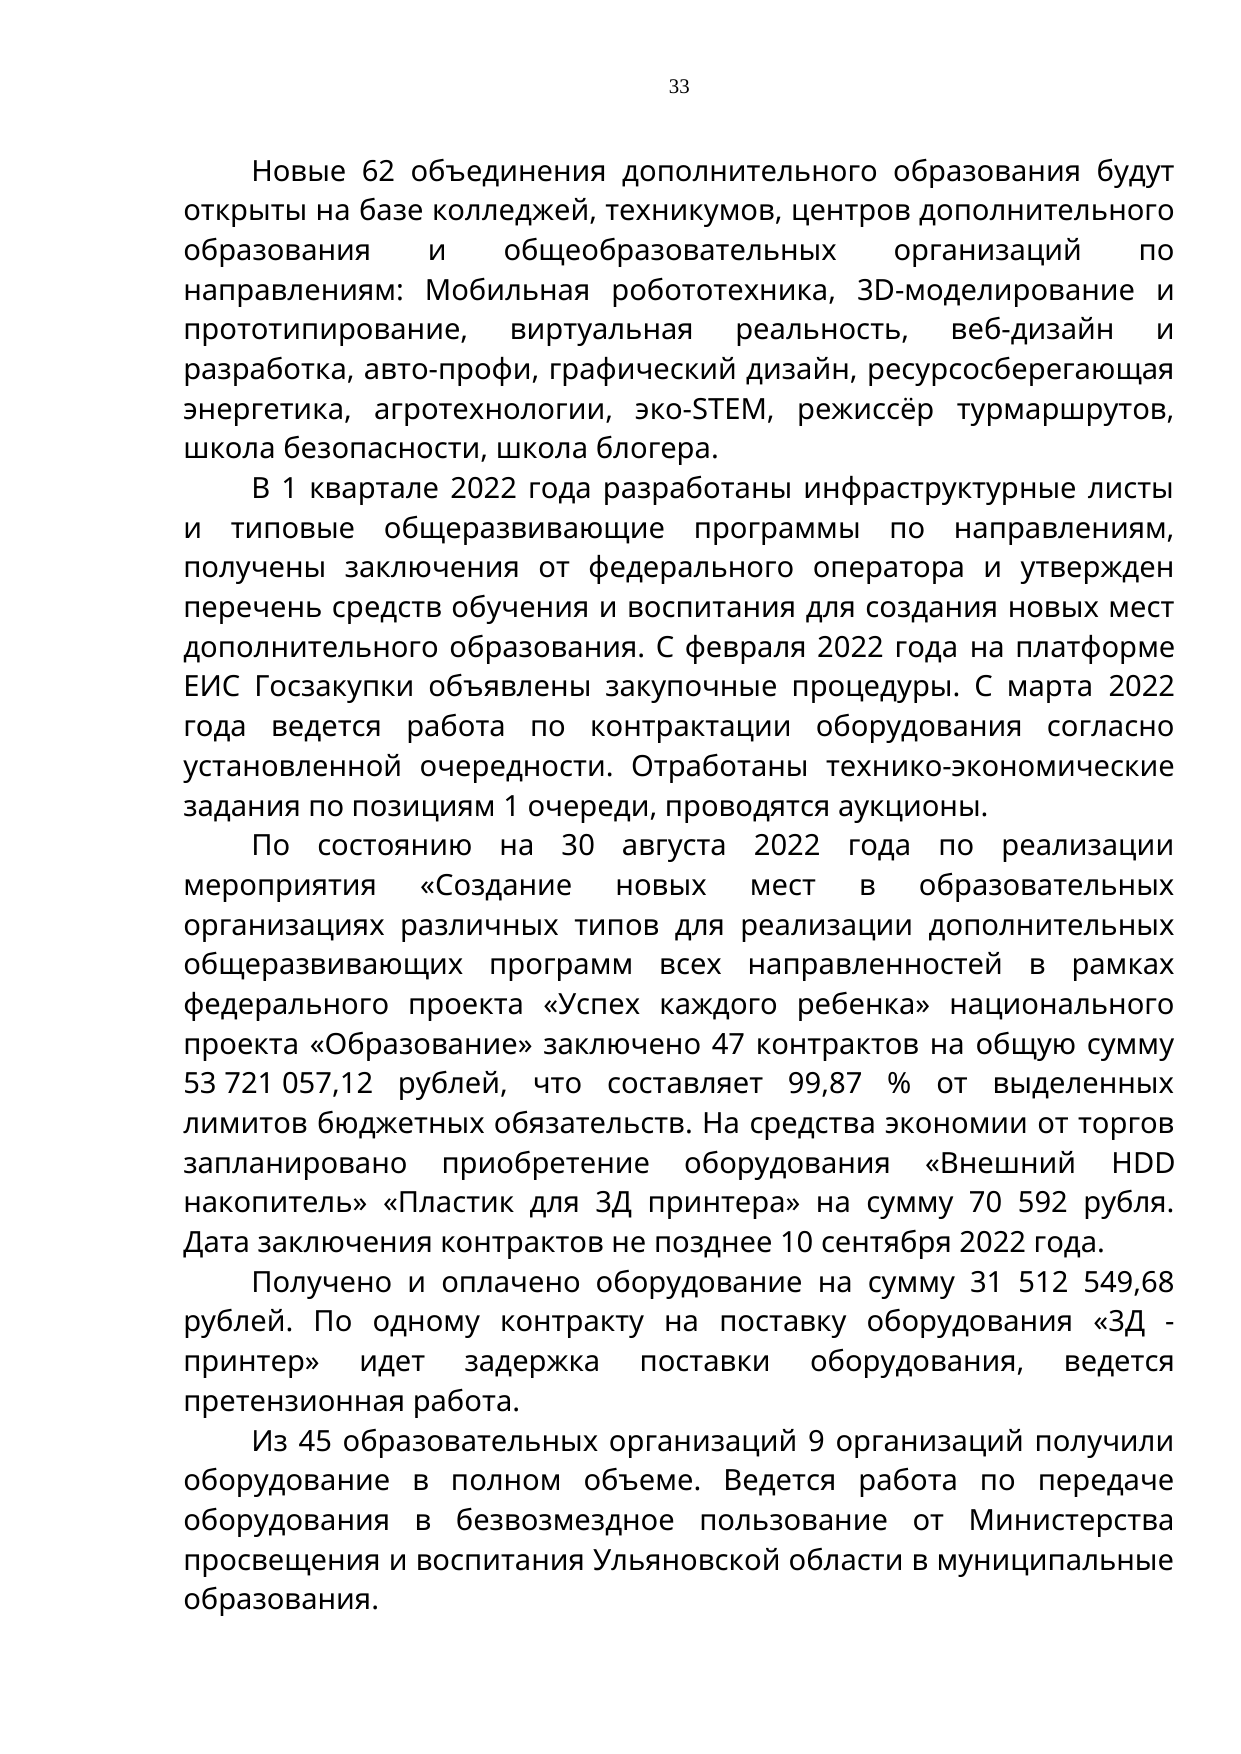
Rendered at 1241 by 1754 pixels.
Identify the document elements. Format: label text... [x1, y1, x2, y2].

text Получено и оплачено оборудование на сумму 31 512 549,68 рублей. По одному контракту на поставку оборудования «3Д - принтер» идет задержка поставки оборудования, ведется претензионная работа. [183, 1261, 1175, 1420]
text Новые 62 объединения дополнительного образования будут открыты на базе колледжей, техникумов, центров дополнительного образования и общеобразовательных организаций по направлениям: Мобильная робототехника, 3D-моделирование и прототипирование, виртуальная реальность, веб-дизайн и разработка, авто-профи, графический дизайн, ресурсосберегающая энергетика, агротехнологии, эко-STEM, режиссёр турмаршрутов, школа безопасности, школа блогера. [183, 150, 1175, 467]
text В 1 квартале 2022 года разработаны инфраструктурные листы и типовые общеразвивающие программы по направлениям, получены заключения от федерального оператора и утвержден перечень средств обучения и воспитания для создания новых мест дополнительного образования. С февраля 2022 года на платформе ЕИС Госзакупки объявлены закупочные процедуры. С марта 2022 года ведется работа по контрактации оборудования согласно установленной очередности. Отработаны технико-экономические задания по позициям 1 очереди, проводятся аукционы. [183, 467, 1175, 824]
text Из 45 образовательных организаций 9 организаций получили оборудование в полном объеме. Ведется работа по передаче оборудования в безвозмездное пользование от Министерства просвещения и воспитания Ульяновской области в муниципальные образования. [183, 1420, 1175, 1618]
text По состоянию на 30 августа 2022 года по реализации мероприятия «Создание новых мест в образовательных организациях различных типов для реализации дополнительных общеразвивающих программ всех направленностей в рамках федерального проекта «Успех каждого ребенка» национального проекта «Образование» заключено 47 контрактов на общую сумму 53 721 057,12 рублей, что составляет 99,87 % от выделенных лимитов бюджетных обязательств. На средства экономии от торгов запланировано приобретение оборудования «Внешний HDD накопитель» «Пластик для 3Д принтера» на сумму 70 592 рубля. Дата заключения контрактов не позднее 10 сентября 2022 года. [183, 824, 1175, 1261]
